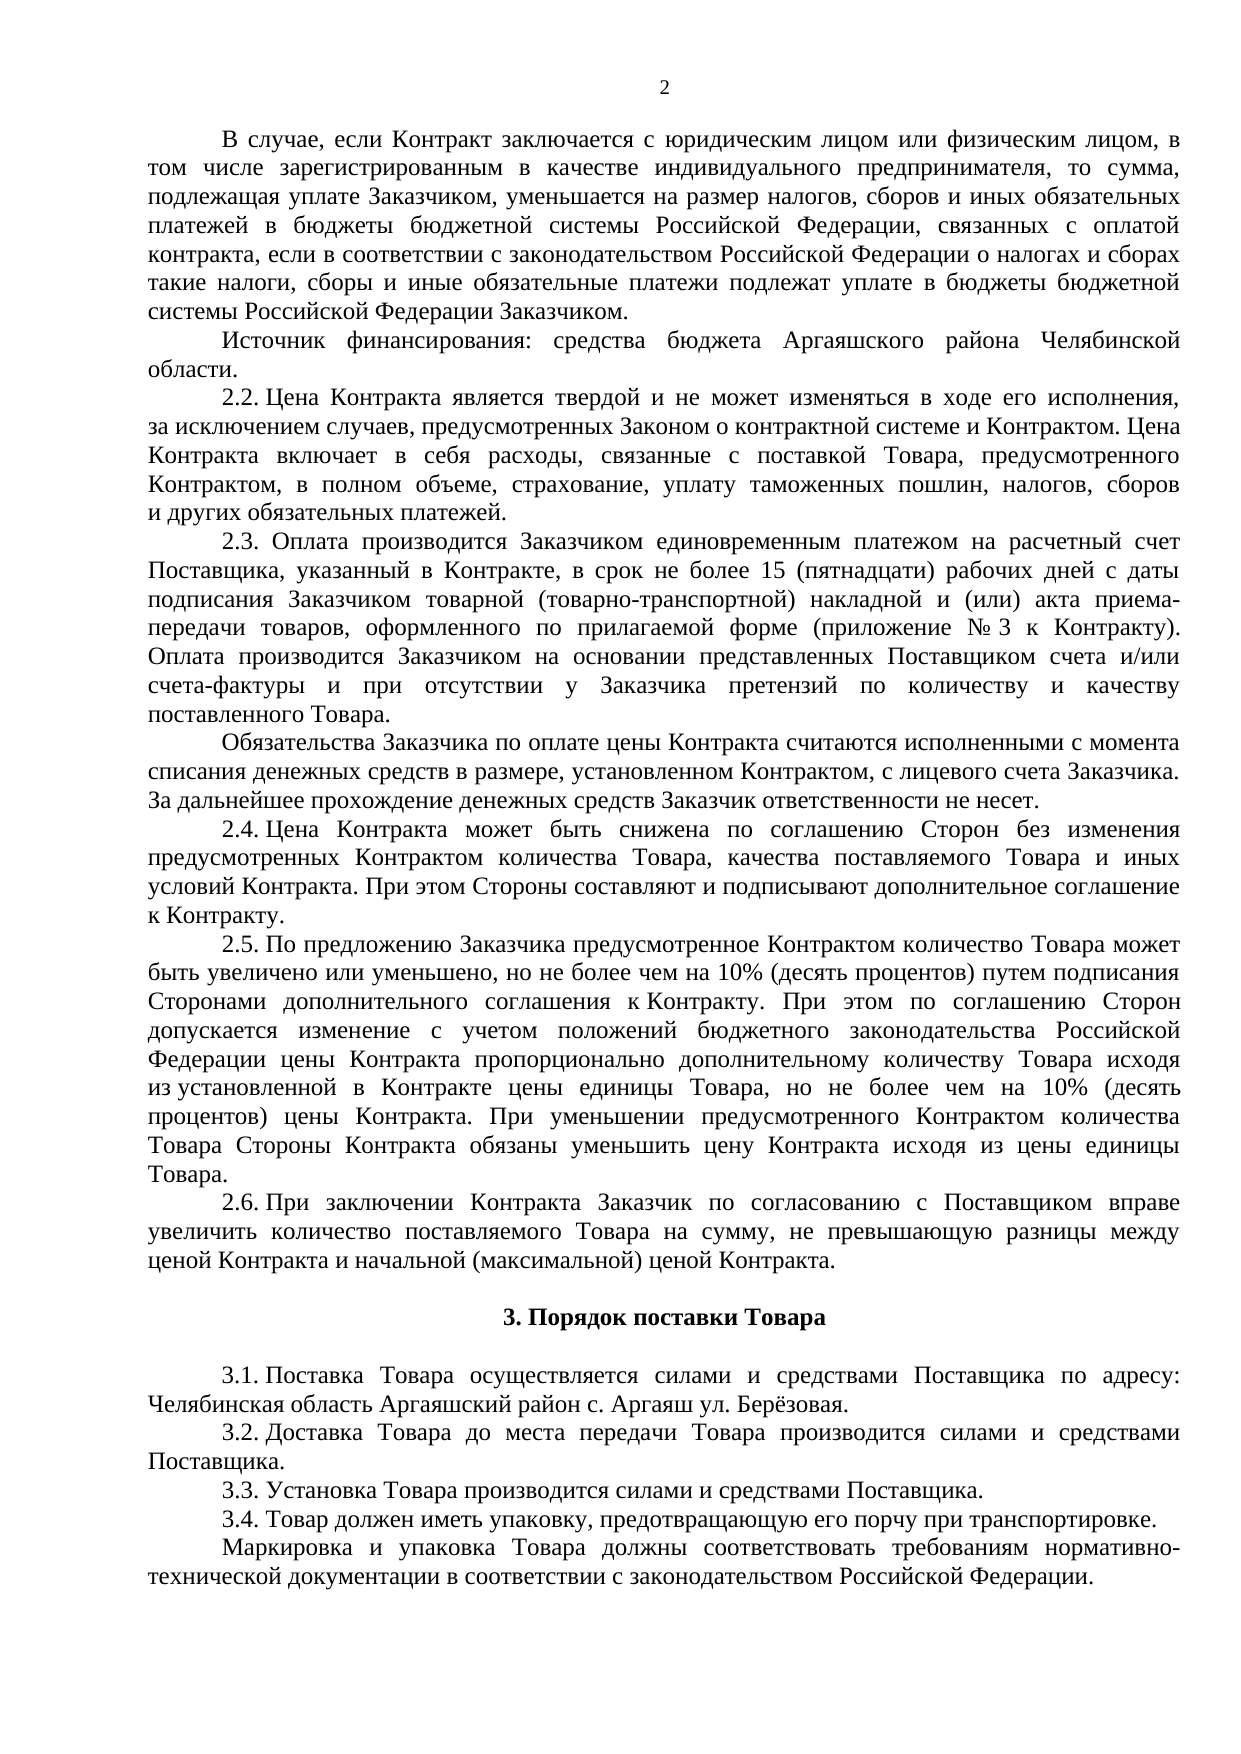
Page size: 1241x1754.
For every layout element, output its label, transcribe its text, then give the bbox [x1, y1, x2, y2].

text 3.1. Поставка Товара осуществляется силами и средствами Поставщика по адресу: Челябинская область Аргаяшский район с. Аргаяш ул. Берёзовая. [148, 1360, 1181, 1417]
text Маркировка и упаковка Товара должны соответствовать требованиям нормативно-технической документации в соответствии с законодательством Российской Федерации. [148, 1532, 1181, 1590]
text В случае, если Контракт заключается с юридическим лицом или физическим лицом, в том числе зарегистрированным в качестве индивидуального предпринимателя, то сумма, подлежащая уплате Заказчиком, уменьшается на размер налогов, сборов и иных обязательных платежей в бюджеты бюджетной системы Российской Федерации, связанных с оплатой контракта, если в соответствии с законодательством Российской Федерации о налогах и сборах такие налоги, сборы и иные обязательные платежи подлежат уплате в бюджеты бюджетной системы Российской Федерации Заказчиком. [148, 124, 1181, 325]
text 2.3. Оплата производится Заказчиком единовременным платежом на расчетный счет Поставщика, указанный в Контракте, в срок не более 15 (пятнадцати) рабочих дней с даты подписания Заказчиком товарной (товарно-транспортной) накладной и (или) акта приема-передачи товаров, оформленного по прилагаемой форме (приложение № 3 к Контракту). Оплата производится Заказчиком на основании представленных Поставщиком счета и/или счета-фактуры и при отсутствии у Заказчика претензий по количеству и качеству поставленного Товара. [148, 526, 1181, 727]
text 2.6. При заключении Контракта Заказчик по согласованию с Поставщиком вправе увеличить количество поставляемого Товара на сумму, не превышающую разницы между ценой Контракта и начальной (максимальной) ценой Контракта. [148, 1187, 1181, 1274]
text 3.3. Установка Товара производится силами и средствами Поставщика. [148, 1475, 1181, 1504]
text 3.2. Доставка Товара до места передачи Товара производится силами и средствами Поставщика. [148, 1417, 1181, 1475]
text 2.4. Цена Контракта может быть снижена по соглашению Сторон без изменения предусмотренных Контрактом количества Товара, качества поставляемого Товара и иных условий Контракта. При этом Стороны составляют и подписывают дополнительное соглашение к Контракту. [148, 814, 1181, 929]
text Источник финансирования: средства бюджета Аргаяшского района Челябинской области. [148, 325, 1181, 382]
text 2.5. По предложению Заказчика предусмотренное Контрактом количество Товара может быть увеличено или уменьшено, но не более чем на 10% (десять процентов) путем подписания Сторонами дополнительного соглашения к Контракту. При этом по соглашению Сторон допускается изменение с учетом положений бюджетного законодательства Российской Федерации цены Контракта пропорционально дополнительному количеству Товара исходя из установленной в Контракте цены единицы Товара, но не более чем на 10% (десять процентов) цены Контракта. При уменьшении предусмотренного Контрактом количества Товара Стороны Контракта обязаны уменьшить цену Контракта исходя из цены единицы Товара. [148, 929, 1181, 1187]
text 3. Порядок поставки Товара [148, 1302, 1181, 1331]
text 3.4. Товар должен иметь упаковку, предотвращающую его порчу при транспортировке. [148, 1504, 1181, 1532]
text Обязательства Заказчика по оплате цены Контракта считаются исполненными с момента списания денежных средств в размере, установленном Контрактом, с лицевого счета Заказчика. За дальнейшее прохождение денежных средств Заказчик ответственности не несет. [148, 727, 1181, 814]
text 2.2. Цена Контракта является твердой и не может изменяться в ходе его исполнения, за исключением случаев, предусмотренных Законом о контрактной системе и Контрактом. Цена Контракта включает в себя расходы, связанные с поставкой Товара, предусмотренного Контрактом, в полном объеме, страхование, уплату таможенных пошлин, налогов, сборов и других обязательных платежей. [148, 382, 1181, 526]
